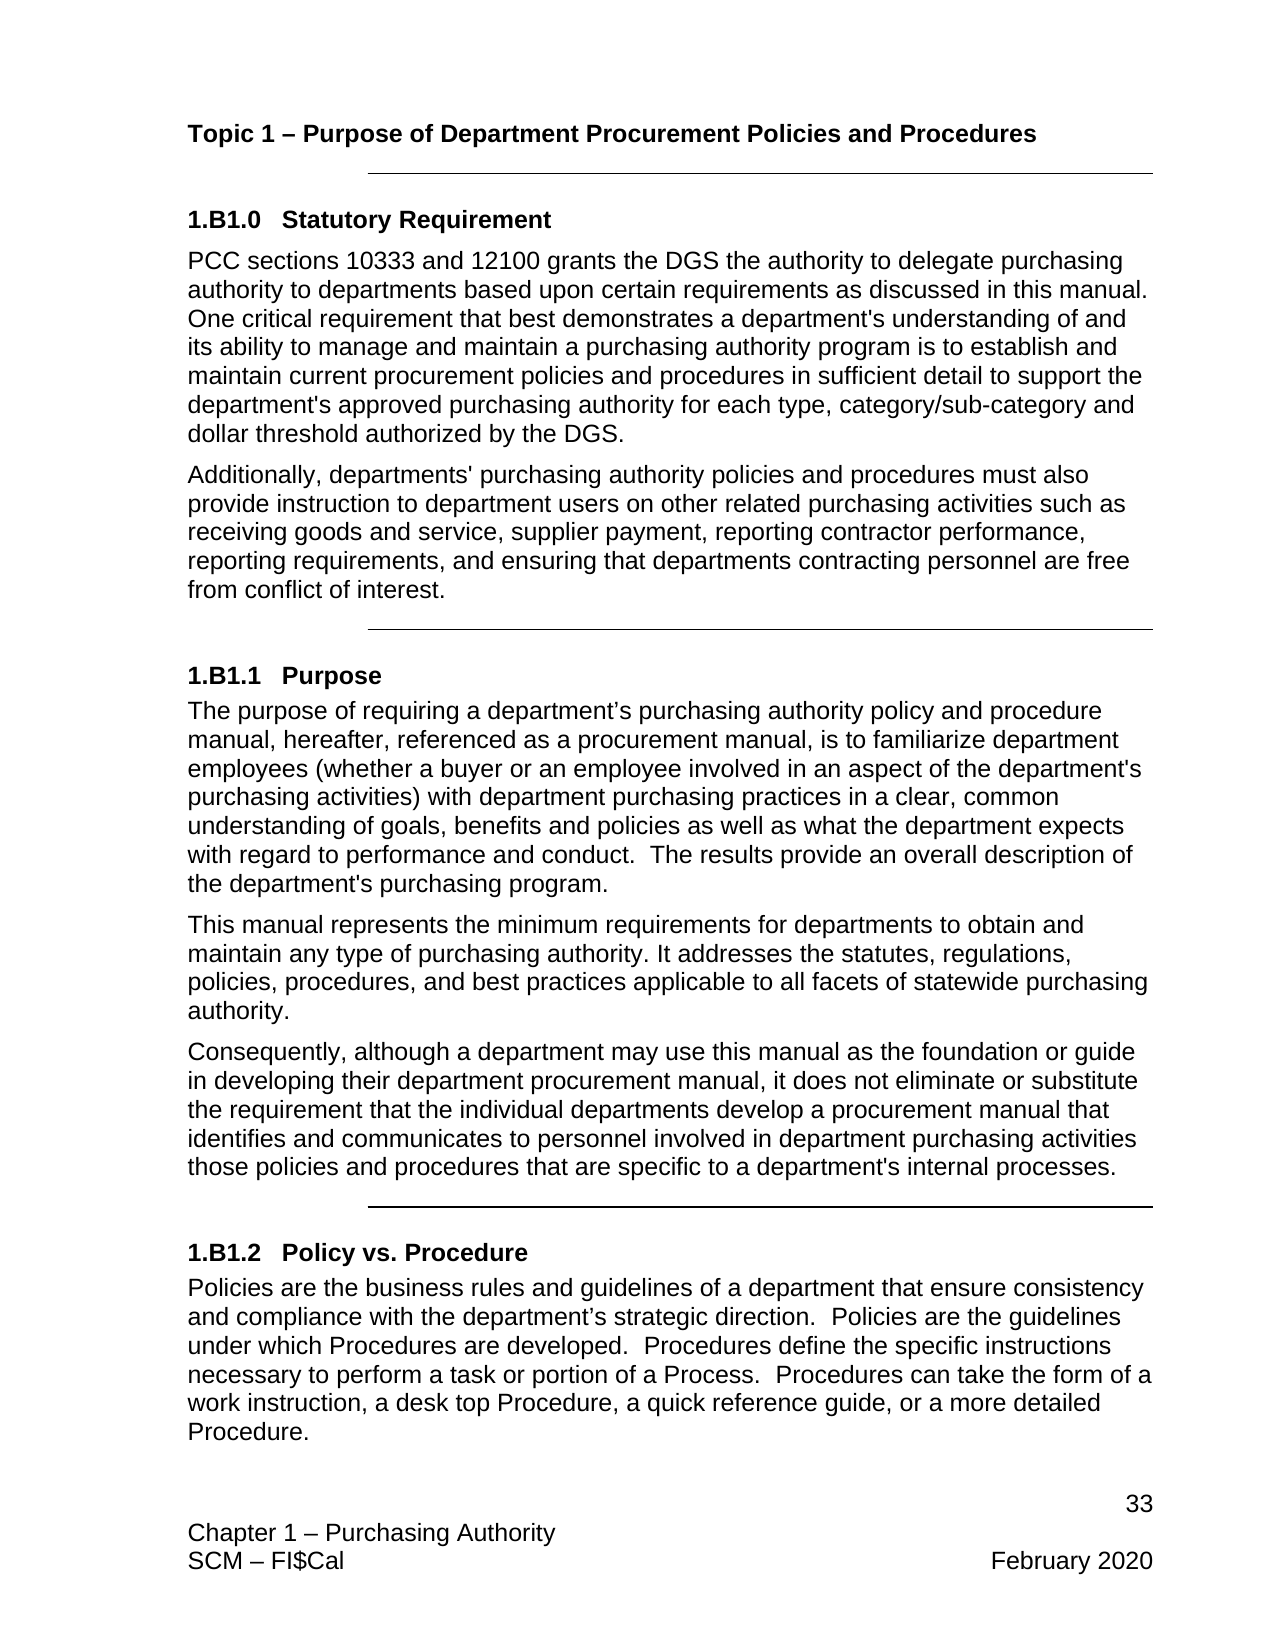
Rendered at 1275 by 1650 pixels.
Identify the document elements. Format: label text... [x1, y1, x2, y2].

subtitle 1.B1.1 Purpose [187, 661, 1153, 690]
text Consequently, although a department may use this manual as the foundation or guide in developing their department procurement manual, it does not eliminate or substitute the requirement that the individual departments develop a procurement manual that identifies and communicates to personnel involved in department purchasing activities those policies and procedures that are specific to a department's internal processes. [187, 1037, 1153, 1181]
text This manual represents the minimum requirements for departments to obtain and maintain any type of purchasing authority. It addresses the statutes, regulations, policies, procedures, and best practices applicable to all facets of statewide purchasing authority. [187, 910, 1153, 1025]
subtitle 1.B1.0 Statutory Requirement [187, 205, 1153, 234]
text Additionally, departments' purchasing authority policies and procedures must also provide instruction to department users on other related purchasing activities such as receiving goods and service, supplier payment, reporting contractor performance, reporting requirements, and ensuring that departments contracting personnel are free from conflict of interest. [187, 460, 1153, 604]
subtitle 1.B1.2 Policy vs. Procedure [187, 1238, 1153, 1267]
text PCC sections 10333 and 12100 grants the DGS the authority to delegate purchasing authority to departments based upon certain requirements as discussed in this manual. One critical requirement that best demonstrates a department's understanding of and its ability to manage and maintain a purchasing authority program is to establish and maintain current procurement policies and procedures in sufficient detail to support the department's approved purchasing authority for each type, category/sub-category and dollar threshold authorized by the DGS. [187, 246, 1153, 447]
text Policies are the business rules and guidelines of a department that ensure consistency and compliance with the department’s strategic direction. Policies are the guidelines under which Procedures are developed. Procedures define the specific instructions necessary to perform a task or portion of a Process. Procedures can take the form of a work instruction, a desk top Procedure, a quick reference guide, or a more detailed Procedure. [187, 1273, 1153, 1446]
text The purpose of requiring a department’s purchasing authority policy and procedure manual, hereafter, referenced as a procurement manual, is to familiarize department employees (whether a buyer or an employee involved in an aspect of the department's purchasing activities) with department purchasing practices in a clear, common understanding of goals, benefits and policies as well as what the department expects with regard to performance and conduct. The results provide an overall description of the department's purchasing program. [187, 696, 1153, 897]
subtitle Topic 1 – Purpose of Department Procurement Policies and Procedures [187, 119, 1153, 147]
